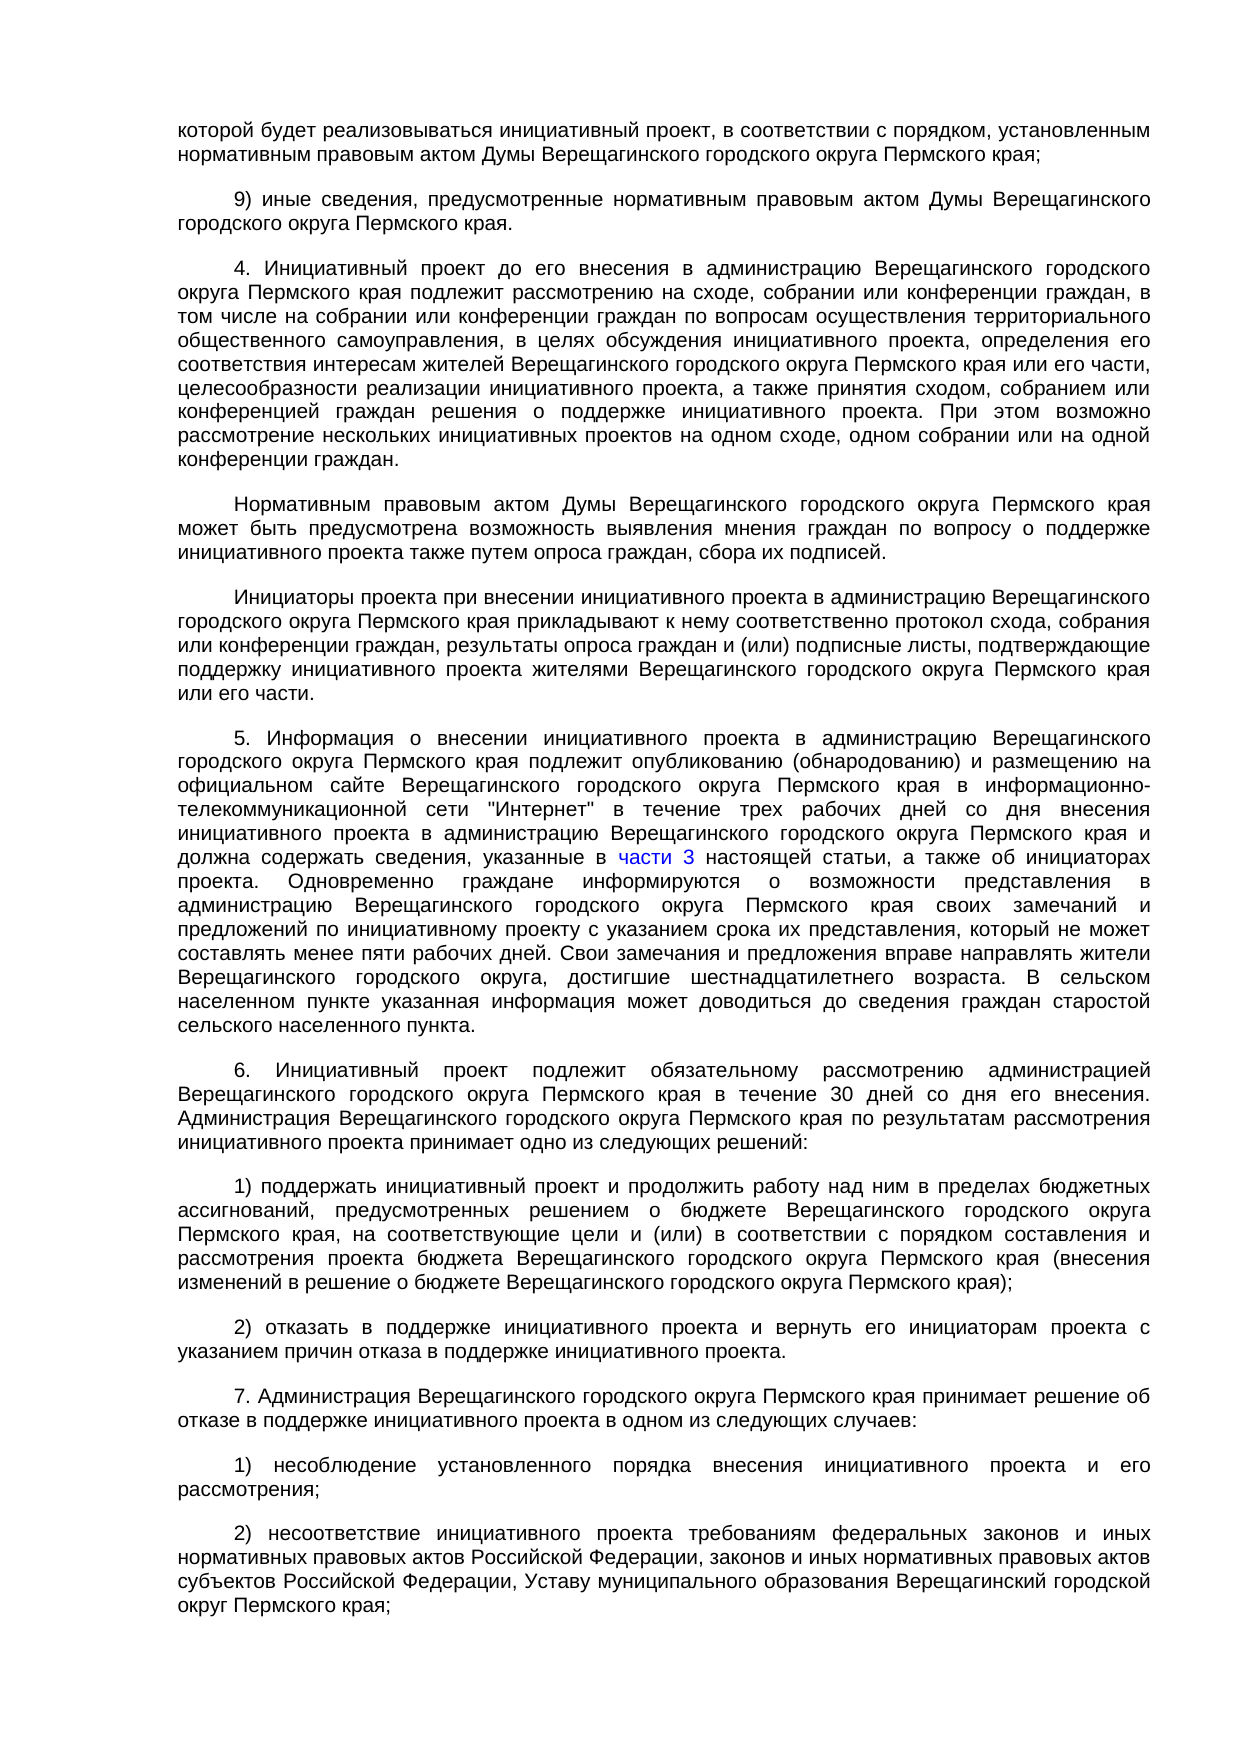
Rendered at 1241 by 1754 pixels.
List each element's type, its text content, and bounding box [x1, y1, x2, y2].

text 6. Инициативный проект подлежит обязательному рассмотрению администрацией Верещагинского городского округа Пермского края в течение 30 дней со дня его внесения. Администрация Верещагинского городского округа Пермского края по результатам рассмотрения инициативного проекта принимает одно из следующих решений: [177, 1058, 1152, 1153]
text 1) поддержать инициативный проект и продолжить работу над ним в пределах бюджетных ассигнований, предусмотренных решением о бюджете Верещагинского городского округа Пермского края, на соответствующие цели и (или) в соответствии с порядком составления и рассмотрения проекта бюджета Верещагинского городского округа Пермского края (внесения изменений в решение о бюджете Верещагинского городского округа Пермского края); [177, 1174, 1152, 1294]
text 4. Инициативный проект до его внесения в администрацию Верещагинского городского округа Пермского края подлежит рассмотрению на сходе, собрании или конференции граждан, в том числе на собрании или конференции граждан по вопросам осуществления территориального общественного самоуправления, в целях обсуждения инициативного проекта, определения его соответствия интересам жителей Верещагинского городского округа Пермского края или его части, целесообразности реализации инициативного проекта, а также принятия сходом, собранием или конференцией граждан решения о поддержке инициативного проекта. При этом возможно рассмотрение нескольких инициативных проектов на одном сходе, одном собрании или на одной конференции граждан. [177, 256, 1152, 471]
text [177, 118, 1152, 166]
text 9) иные сведения, предусмотренные нормативным правовым актом Думы Верещагинского городского округа Пермского края. [177, 187, 1152, 235]
text 2) несоответствие инициативного проекта требованиям федеральных законов и иных нормативных правовых актов Российской Федерации, законов и иных нормативных правовых актов субъектов Российской Федерации, Уставу муниципального образования Верещагинский городской округ Пермского края; [177, 1521, 1152, 1617]
text 5. Информация о внесении инициативного проекта в администрацию Верещагинского городского округа Пермского края подлежит опубликованию (обнародованию) и размещению на официальном сайте Верещагинского городского округа Пермского края в информационно-телекоммуникационной сети "Интернет" в течение трех рабочих дней со дня внесения инициативного проекта в администрацию Верещагинского городского округа Пермского края и должна содержать сведения, указанные в части 3 настоящей статьи, а также об инициаторах проекта. Одновременно граждане информируются о возможности представления в администрацию Верещагинского городского округа Пермского края своих замечаний и предложений по инициативному проекту с указанием срока их представления, который не может составлять менее пяти рабочих дней. Свои замечания и предложения вправе направлять жители Верещагинского городского округа, достигшие шестнадцатилетнего возраста. В сельском населенном пункте указанная информация может доводиться до сведения граждан старостой сельского населенного пункта. [177, 725, 1152, 1037]
text Инициаторы проекта при внесении инициативного проекта в администрацию Верещагинского городского округа Пермского края прикладывают к нему соответственно протокол схода, собрания или конференции граждан, результаты опроса граждан и (или) подписные листы, подтверждающие поддержку инициативного проекта жителями Верещагинского городского округа Пермского края или его части. [177, 585, 1152, 704]
text 7. Администрация Верещагинского городского округа Пермского края принимает решение об отказе в поддержке инициативного проекта в одном из следующих случаев: [177, 1384, 1152, 1432]
text 1) несоблюдение установленного порядка внесения инициативного проекта и его рассмотрения; [177, 1452, 1152, 1500]
text Нормативным правовым актом Думы Верещагинского городского округа Пермского края может быть предусмотрена возможность выявления мнения граждан по вопросу о поддержке инициативного проекта также путем опроса граждан, сбора их подписей. [177, 492, 1152, 564]
text 2) отказать в поддержке инициативного проекта и вернуть его инициаторам проекта с указанием причин отказа в поддержке инициативного проекта. [177, 1315, 1152, 1363]
